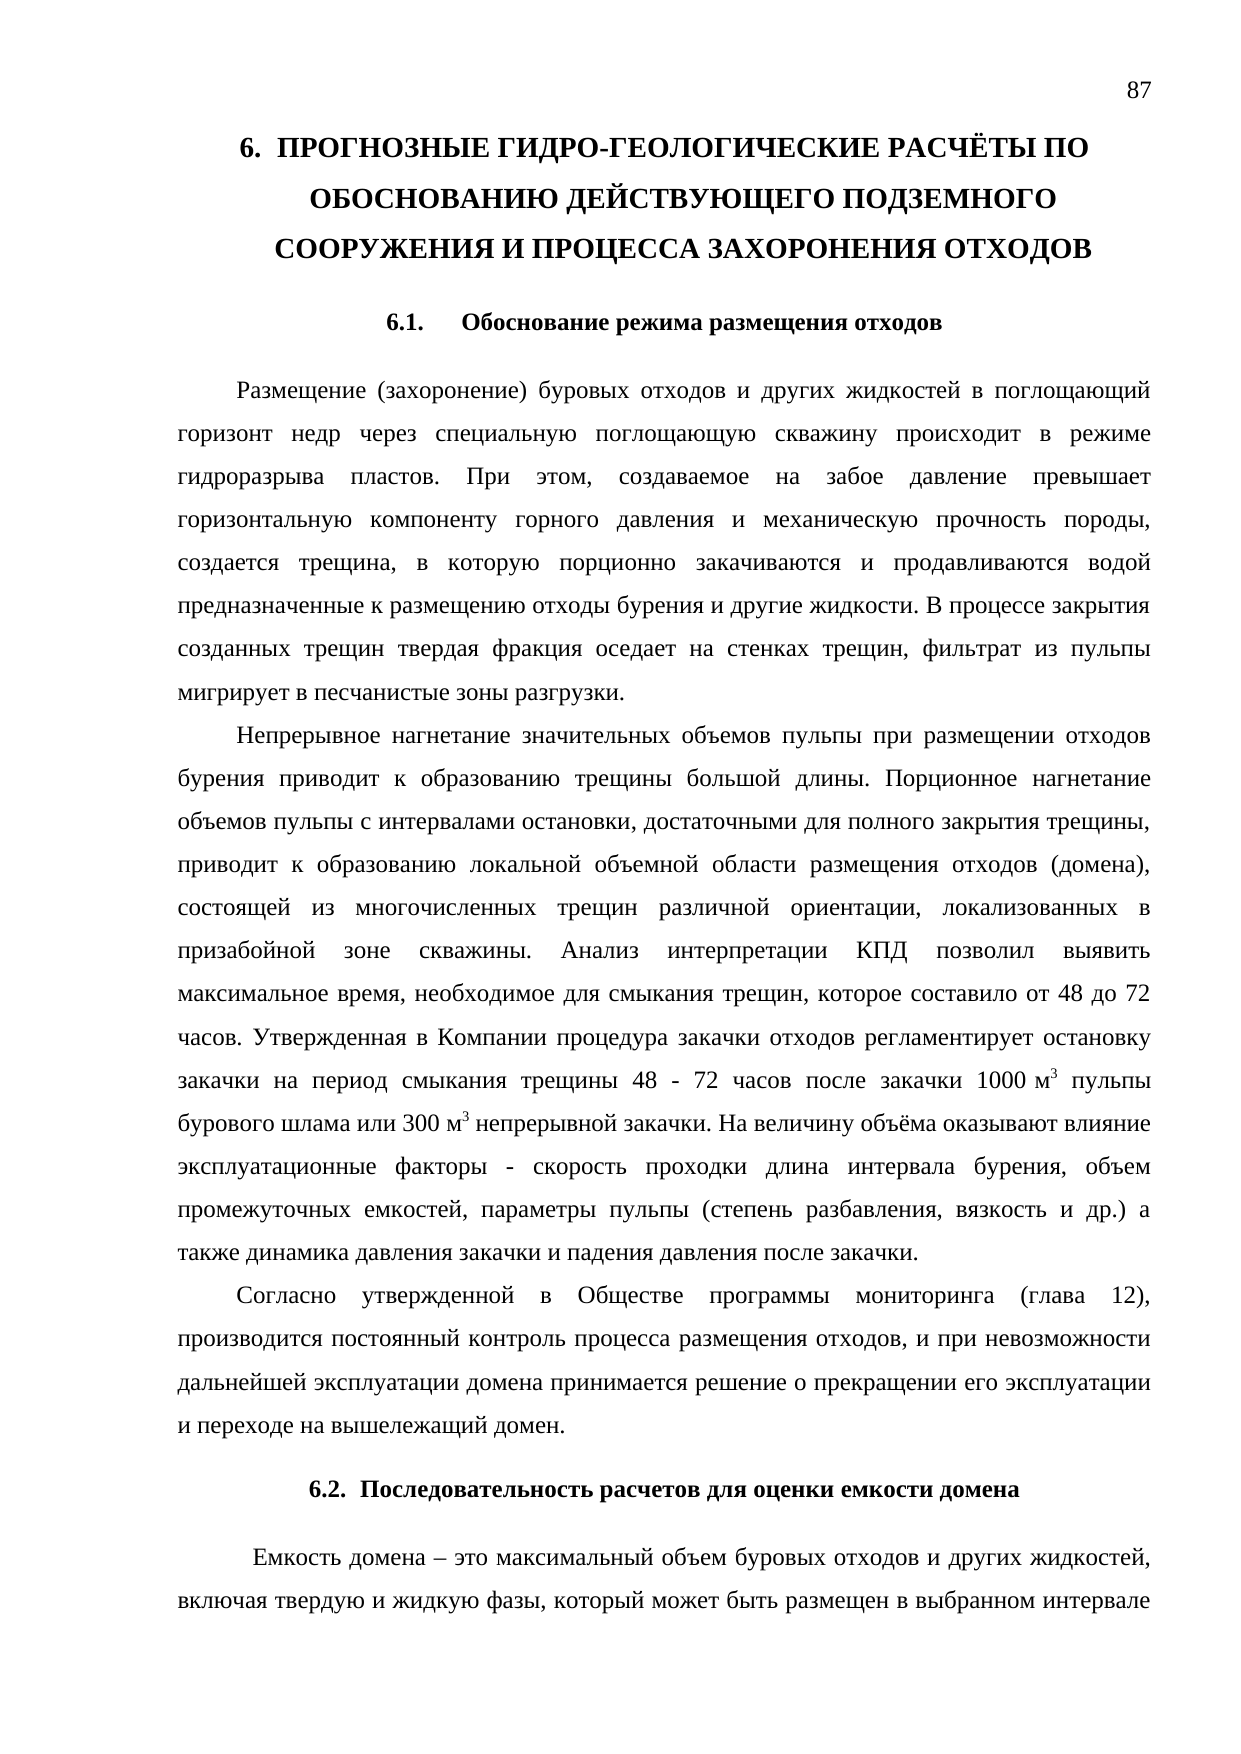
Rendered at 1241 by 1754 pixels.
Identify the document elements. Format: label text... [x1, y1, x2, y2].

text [177, 1542, 1152, 1614]
text Размещение (захоронение) буровых отходов и других жидкостей в поглощающий горизонт недр через специальную поглощающую скважину происходит в режиме гидроразрыва пластов. При этом, создаваемое на забое давление превышает горизонтальную компоненту горного давления и механическую прочность породы, создается трещина, в которую порционно закачиваются и продавливаются водой предназначенные к размещению отходы бурения и другие жидкости. В процессе закрытия созданных трещин твердая фракция оседает на стенках трещин, фильтрат из пульпы мигрирует в песчанистые зоны разгрузки. [177, 375, 1152, 705]
subtitle Последовательность расчетов для оценки емкости домена [177, 1474, 1152, 1502]
text Непрерывное нагнетание значительных объемов пульпы при размещении отходов бурения приводит к образованию трещины большой длины. Порционное нагнетание объемов пульпы с интервалами остановки, достаточными для полного закрытия трещины, приводит к образованию локальной объемной области размещения отходов (домена), состоящей из многочисленных трещин различной ориентации, локализованных в призабойной зоне скважины. Анализ интерпретации КПД позволил выявить максимальное время, необходимое для смыкания трещин, которое составило от 48 до 72 часов. Утвержденная в Компании процедура закачки отходов регламентирует остановку закачки на период смыкания трещины 48 - 72 часов после закачки 1000 м3 пульпы бурового шлама или 300 м3 непрерывной закачки. На величину объёма оказывают влияние эксплуатационные факторы - скорость проходки длина интервала бурения, объем промежуточных емкостей, параметры пульпы (степень разбавления, вязкость и др.) а также динамика давления закачки и падения давления после закачки. [177, 720, 1152, 1266]
subtitle ПРОГНОЗНЫЕ ГИДРО-ГЕОЛОГИЧЕСКИЕ РАСЧЁТЫ ПО ОБОСНОВАНИЮ ДЕЙСТВУЮЩЕГО ПОДЗЕМНОГО СООРУЖЕНИЯ И ПРОЦЕССА ЗАХОРОНЕНИЯ ОТХОДОВ [177, 131, 1152, 265]
text Согласно утвержденной в Обществе программы мониторинга (глава 12), производится постоянный контроль процесса размещения отходов, и при невозможности дальнейшей эксплуатации домена принимается решение о прекращении его эксплуатации и переходе на вышележащий домен. [177, 1280, 1152, 1438]
subtitle Обоснование режима размещения отходов [177, 307, 1152, 335]
